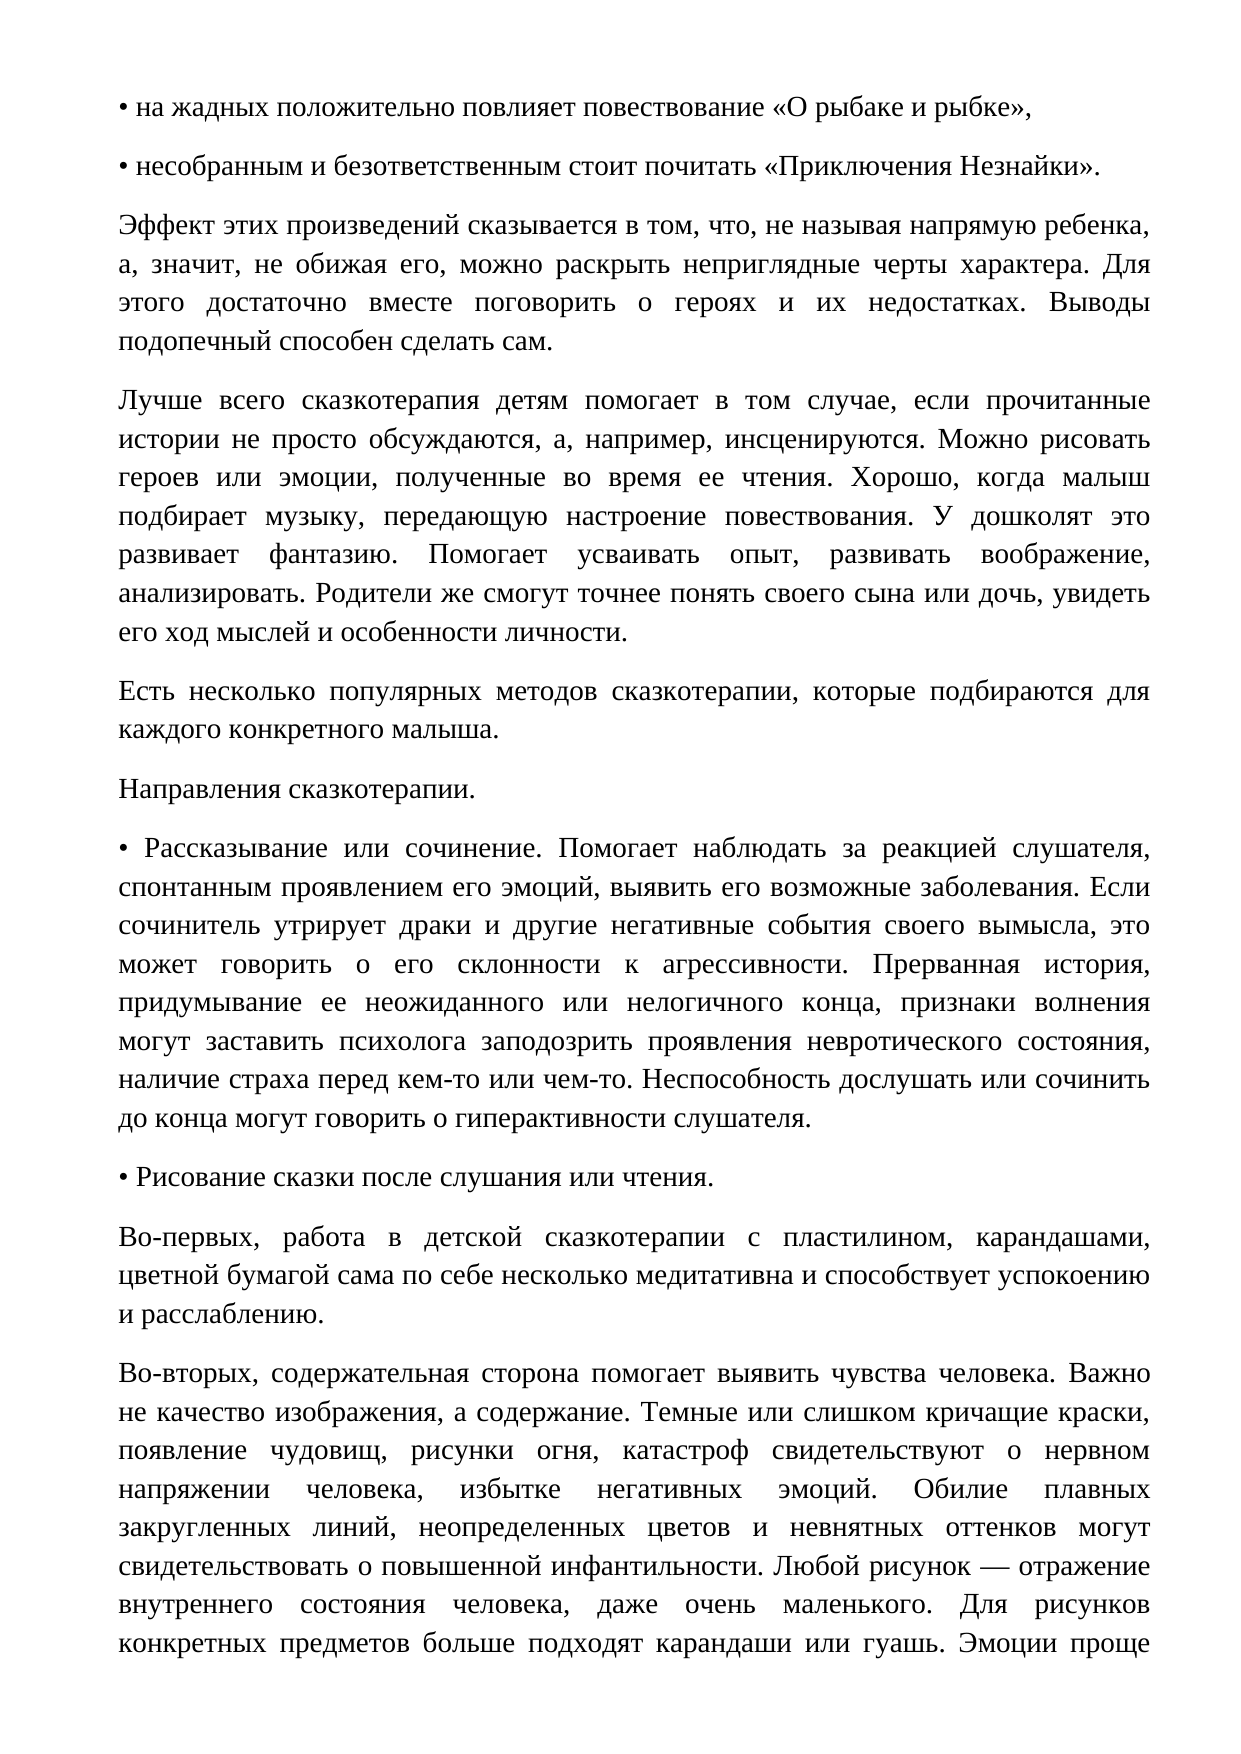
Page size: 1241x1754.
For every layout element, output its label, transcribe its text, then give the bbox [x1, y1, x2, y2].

text Направления сказкотерапии. [118, 771, 1152, 804]
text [118, 1355, 1152, 1659]
text • Рисование сказки после слушания или чтения. [118, 1159, 1152, 1193]
text • Рассказывание или сочинение. Помогает наблюдать за реакцией слушателя, спонтанным проявлением его эмоций, выявить его возможные заболевания. Если сочинитель утрирует драки и другие негативные события своего вымысла, это может говорить о его склонности к агрессивности. Прерванная история, придумывание ее неожиданного или нелогичного конца, признаки волнения могут заставить психолога заподозрить проявления невротического состояния, наличие страха перед кем-то или чем-то. Неспособность дослушать или сочинить до конца могут говорить о гиперактивности слушателя. [118, 830, 1152, 1134]
text Эффект этих произведений сказывается в том, что, не называя напрямую ребенка, а, значит, не обижая его, можно раскрыть неприглядные черты характера. Для этого достаточно вместе поговорить о героях и их недостатках. Выводы подопечный способен сделать сам. [118, 207, 1152, 357]
text Во-первых, работа в детской сказкотерапии с пластилином, карандашами, цветной бумагой сама по себе несколько медитативна и способствует успокоению и расслаблению. [118, 1219, 1152, 1329]
text • несобранным и безответственным стоит почитать «Приключения Незнайки». [118, 148, 1152, 182]
text Есть несколько популярных методов сказкотерапии, которые подбираются для каждого конкретного малыша. [118, 673, 1152, 745]
text Лучше всего сказкотерапия детям помогает в том случае, если прочитанные истории не просто обсуждаются, а, например, инсценируются. Можно рисовать героев или эмоции, полученные во время ее чтения. Хорошо, когда малыш подбирает музыку, передающую настроение повествования. У дошколят это развивает фантазию. Помогает усваивать опыт, развивать воображение, анализировать. Родители же смогут точнее понять своего сына или дочь, увидеть его ход мыслей и особенности личности. [118, 382, 1152, 647]
text • на жадных положительно повлияет повествование «О рыбаке и рыбке», [118, 89, 1152, 122]
